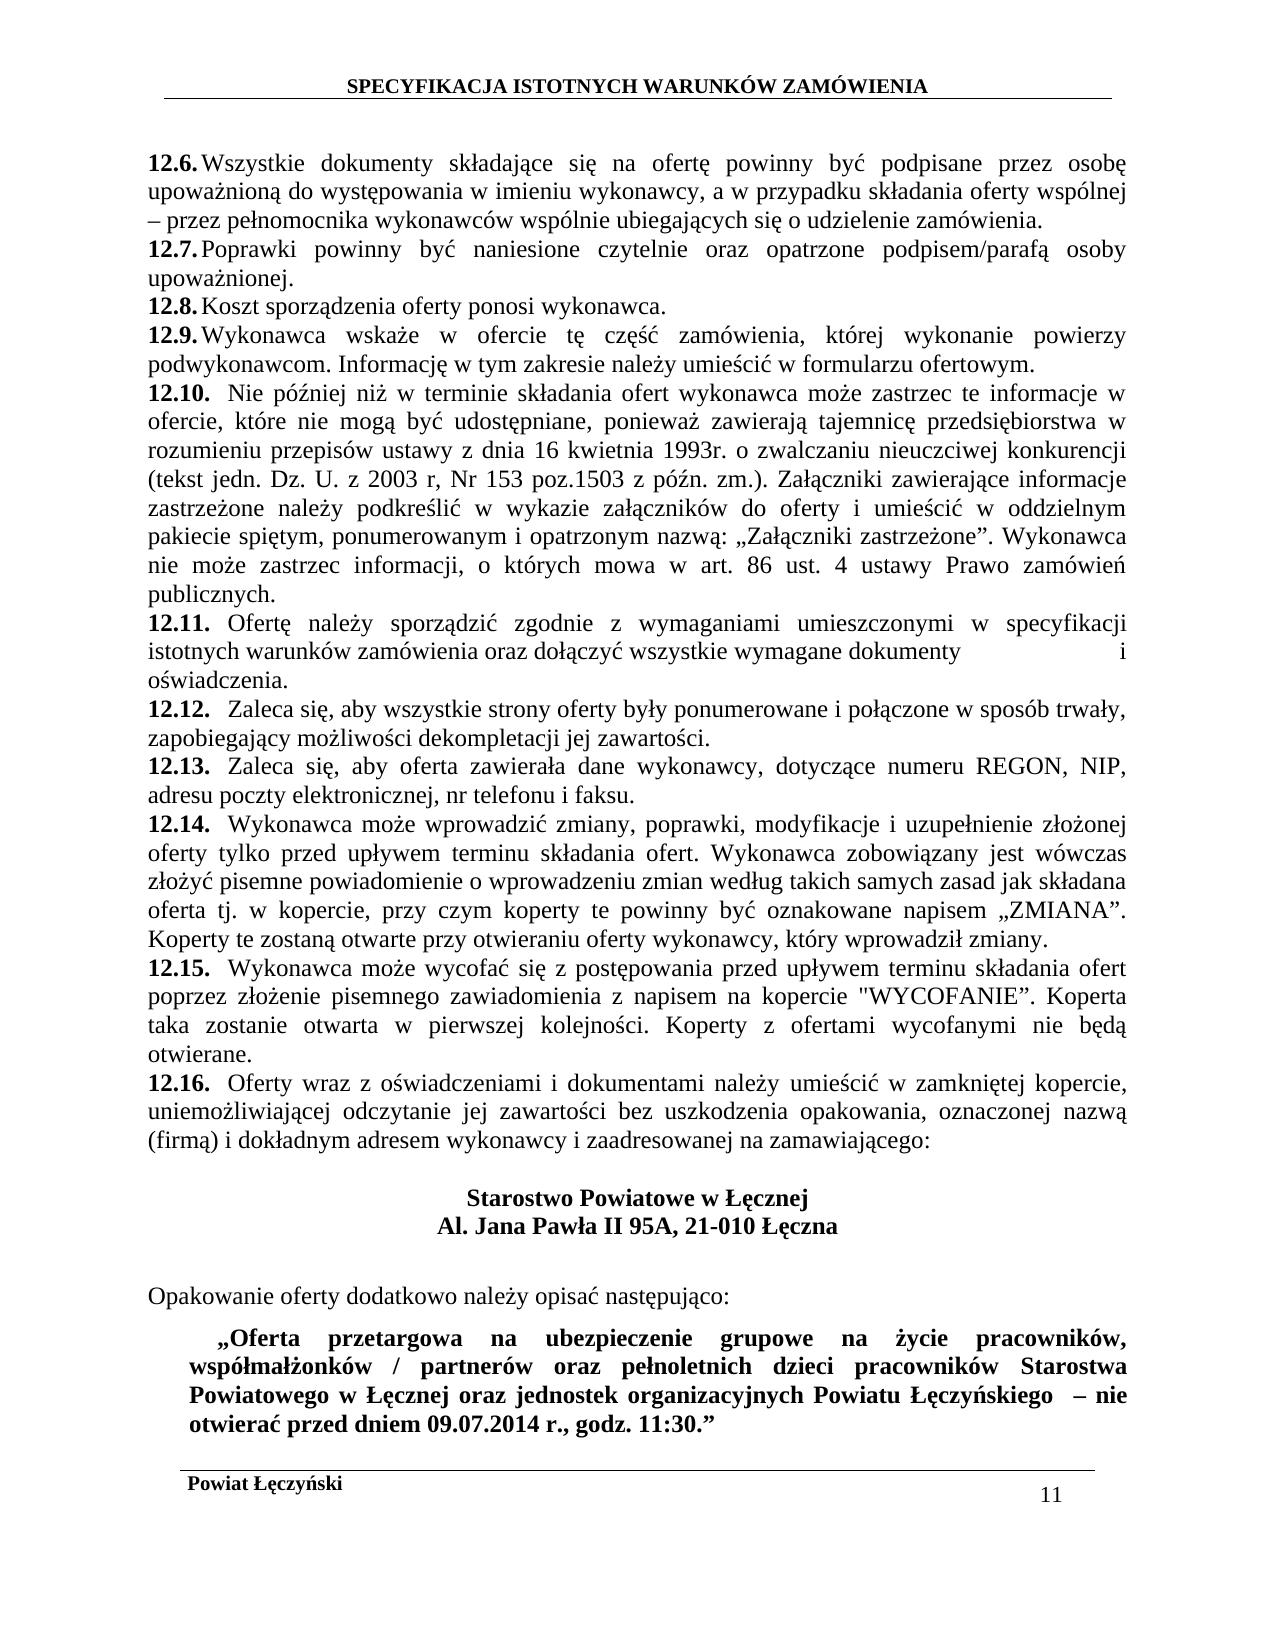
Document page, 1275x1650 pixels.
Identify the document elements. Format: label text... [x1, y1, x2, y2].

list Ofertę należy sporządzić zgodnie z wymaganiami umieszczonymi w specyfikacji istotnych warunków zamówienia oraz dołączyć wszystkie wymagane dokumenty i oświadczenia. [148, 608, 1127, 694]
list Wszystkie dokumenty składające się na ofertę powinny być podpisane przez osobę upoważnioną do występowania w imieniu wykonawcy, a w przypadku składania oferty wspólnej – przez pełnomocnika wykonawców wspólnie ubiegających się o udzielenie zamówienia. [148, 148, 1127, 234]
list Poprawki powinny być naniesione czytelnie oraz opatrzone podpisem/parafą osoby upoważnionej. [148, 234, 1127, 291]
list Oferty wraz z oświadczeniami i dokumentami należy umieścić w zamkniętej kopercie, uniemożliwiającej odczytanie jej zawartości bez uszkodzenia opakowania, oznaczonej nazwą (firmą) i dokładnym adresem wykonawcy i zaadresowanej na zamawiającego: [148, 1068, 1127, 1154]
list Wykonawca wskaże w ofercie tę część zamówienia, której wykonanie powierzy podwykonawcom. Informację w tym zakresie należy umieścić w formularzu ofertowym. [148, 320, 1127, 378]
list Koszt sporządzenia oferty ponosi wykonawca. [148, 291, 1127, 320]
list Zaleca się, aby wszystkie strony oferty były ponumerowane i połączone w sposób trwały, zapobiegający możliwości dekompletacji jej zawartości. [148, 694, 1127, 751]
list Wykonawca może wycofać się z postępowania przed upływem terminu składania ofert poprzez złożenie pisemnego zawiadomienia z napisem na kopercie "WYCOFANIE”. Koperta taka zostanie otwarta w pierwszej kolejności. Koperty z ofertami wycofanymi nie będą otwierane. [148, 953, 1127, 1068]
text Starostwo Powiatowe w Łęcznej [148, 1183, 1127, 1211]
list Wykonawca może wprowadzić zmiany, poprawki, modyfikacje i uzupełnienie złożonej oferty tylko przed upływem terminu składania ofert. Wykonawca zobowiązany jest wówczas złożyć pisemne powiadomienie o wprowadzeniu zmian według takich samych zasad jak składana oferta tj. w kopercie, przy czym koperty te powinny być oznakowane napisem „ZMIANA”. Koperty te zostaną otwarte przy otwieraniu oferty wykonawcy, który wprowadził zmiany. [148, 809, 1127, 953]
list Zaleca się, aby oferta zawierała dane wykonawcy, dotyczące numeru REGON, NIP, adresu poczty elektronicznej, nr telefonu i faksu. [148, 751, 1127, 809]
text Al. Jana Pawła II 95A, 21-010 Łęczna [148, 1211, 1127, 1240]
text Opakowanie oferty dodatkowo należy opisać następująco: [148, 1281, 1127, 1310]
text „Oferta przetargowa na ubezpieczenie grupowe na życie pracowników, współmałżonków / partnerów oraz pełnoletnich dzieci pracowników Starostwa Powiatowego w Łęcznej oraz jednostek organizacyjnych Powiatu Łęczyńskiego – nie otwierać przed dniem 09.07.2014 r., godz. 11:30.” [189, 1323, 1127, 1438]
list Nie później niż w terminie składania ofert wykonawca może zastrzec te informacje w ofercie, które nie mogą być udostępniane, ponieważ zawierają tajemnicę przedsiębiorstwa w rozumieniu przepisów ustawy z dnia 16 kwietnia 1993r. o zwalczaniu nieuczciwej konkurencji (tekst jedn. Dz. U. z 2003 r, Nr 153 poz.1503 z późn. zm.). Załączniki zawierające informacje zastrzeżone należy podkreślić w wykazie załączników do oferty i umieścić w oddzielnym pakiecie spiętym, ponumerowanym i opatrzonym nazwą: „Załączniki zastrzeżone”. Wykonawca nie może zastrzec informacji, o których mowa w art. 86 ust. 4 ustawy Prawo zamówień publicznych. [148, 378, 1127, 608]
